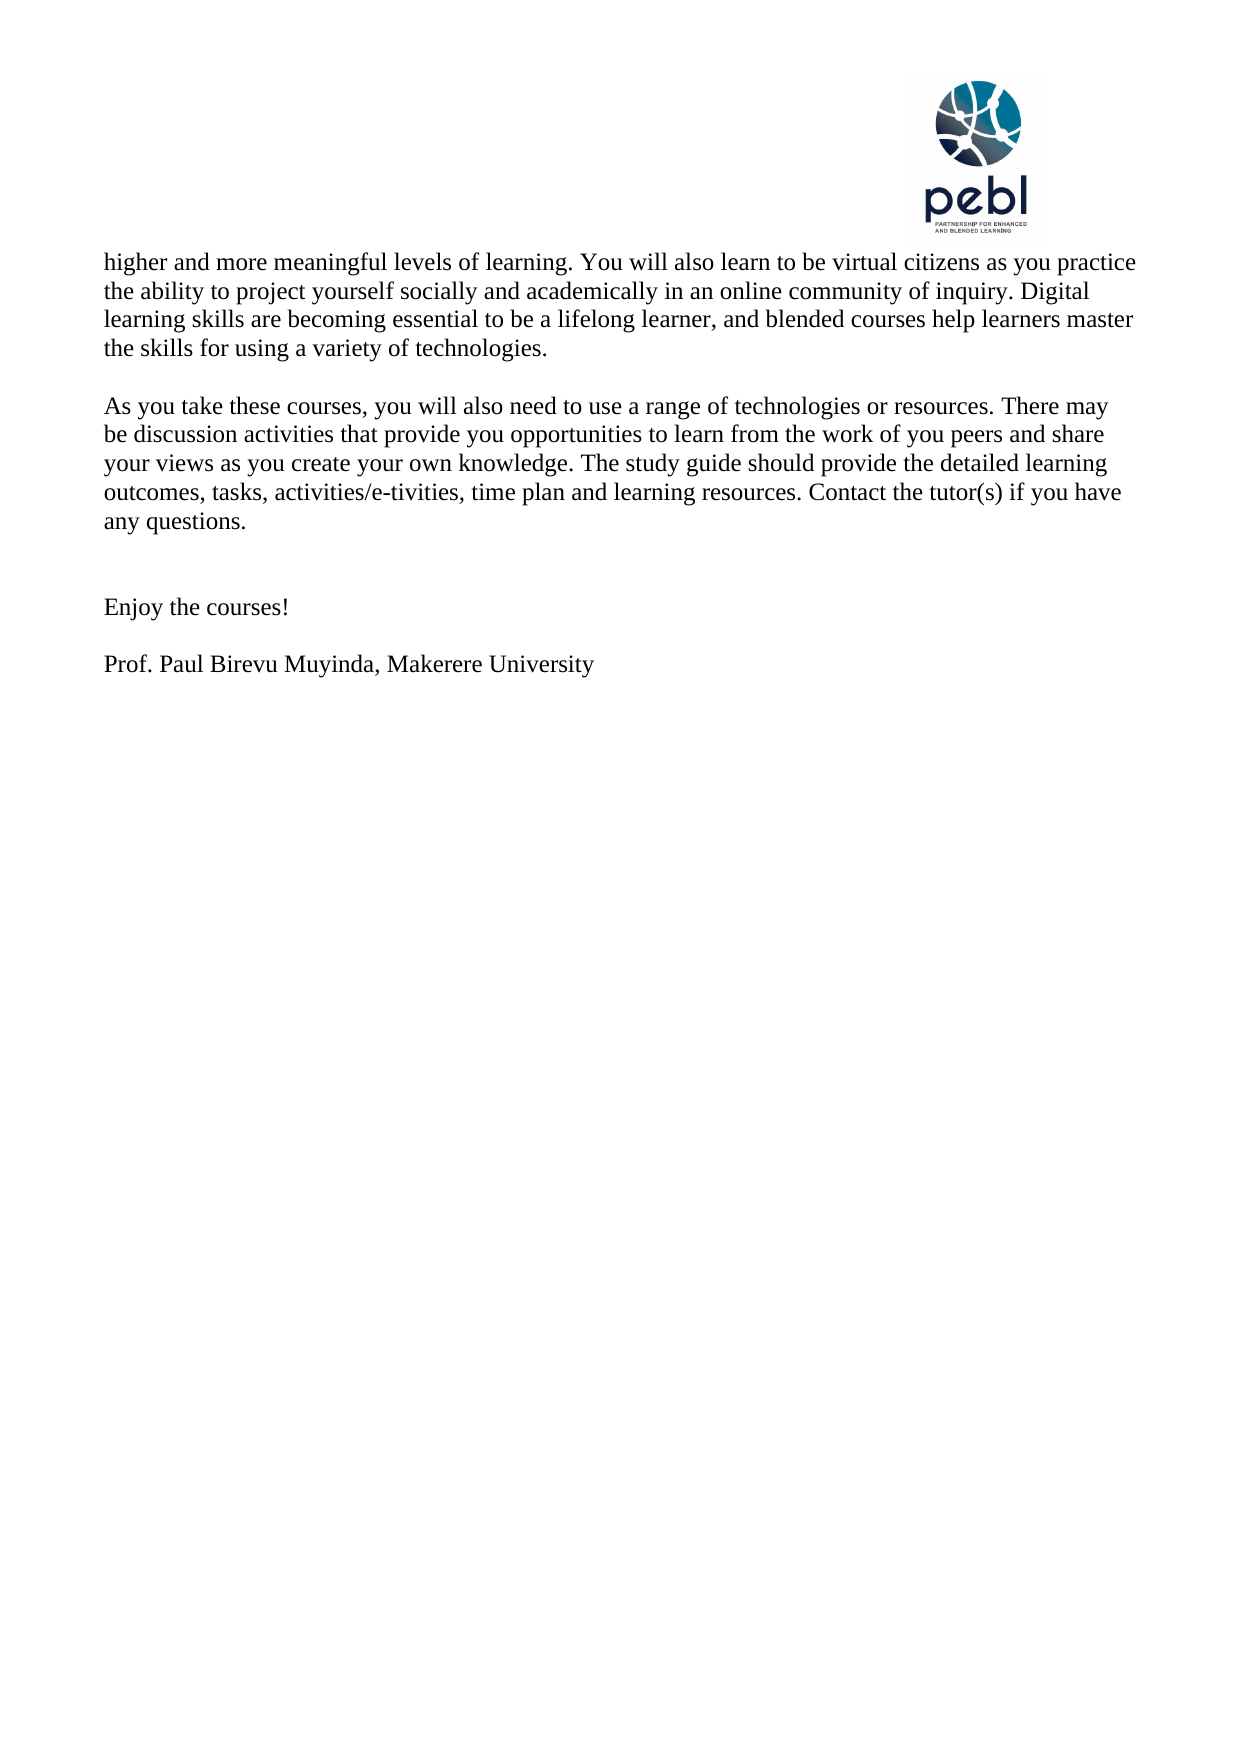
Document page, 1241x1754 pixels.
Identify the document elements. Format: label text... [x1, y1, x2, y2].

picture [907, 73, 1044, 247]
text As you take these courses, you will also need to use a range of technologies or resources. There may be discussion activities that provide you opportunities to learn from the work of you peers and share your views as you create your own knowledge. The study guide should provide the detailed learning outcomes, tasks, activities/e-tivities, time plan and learning resources. Contact the tutor(s) if you have any questions. [103, 391, 1137, 534]
text Enjoy the courses! [103, 592, 1137, 621]
text Prof. Paul Birevu Muyinda, Makerere University [103, 649, 1137, 678]
